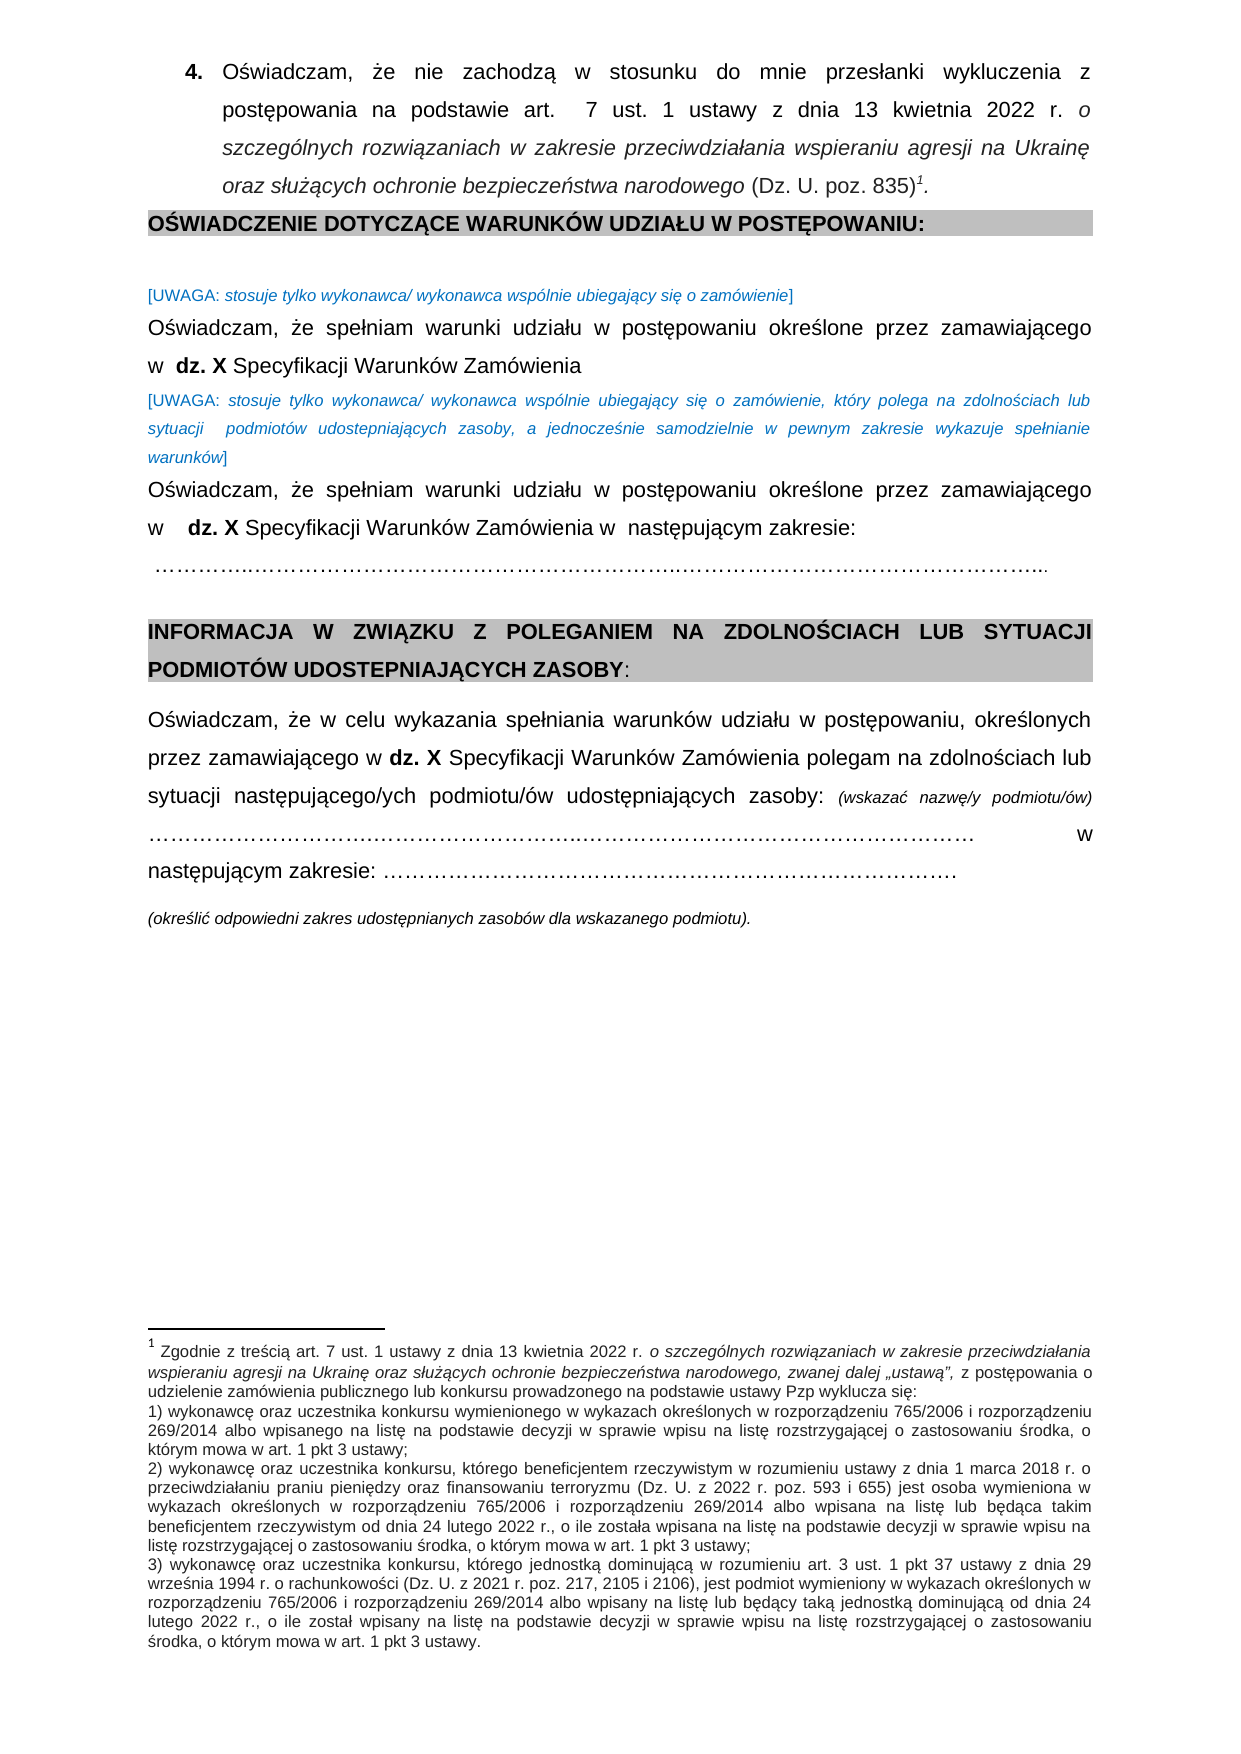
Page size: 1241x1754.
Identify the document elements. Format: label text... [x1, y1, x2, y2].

text (określić odpowiedni zakres udostępnianych zasobów dla wskazanego podmiotu). [148, 908, 1093, 928]
text Oświadczam, że spełniam warunki udziału w postępowaniu określone przez zamawiającego w dz. X Specyfikacji Warunków Zamówienia w następującym zakresie: [148, 477, 1093, 540]
text [UWAGA: stosuje tylko wykonawca/ wykonawca wspólnie ubiegający się o zamówienie] [148, 286, 1093, 305]
text [UWAGA: stosuje tylko wykonawca/ wykonawca wspólnie ubiegający się o zamówienie, który polega na zdolnościach lub sytuacji podmiotów udostepniających zasoby, a jednocześnie samodzielnie w pewnym zakresie wykazuje spełnianie warunków] [148, 390, 1093, 467]
text …………..…………………………………………………..…………………………………………... [148, 552, 1093, 577]
text INFORMACJA W ZWIĄZKU Z POLEGANIEM NA ZDOLNOŚCIACH LUB SYTUACJI PODMIOTÓW UDOSTEPNIAJĄCYCH ZASOBY: [148, 619, 1093, 682]
list Oświadczam, że nie zachodzą w stosunku do mnie przesłanki wykluczenia z postępowania na podstawie art. 7 ust. 1 ustawy z dnia 13 kwietnia 2022 r. o szczególnych rozwiązaniach w zakresie przeciwdziałania wspieraniu agresji na Ukrainę oraz służących ochronie bezpieczeństwa narodowego (Dz. U. poz. 835). [185, 59, 1093, 198]
text Oświadczam, że spełniam warunki udziału w postępowaniu określone przez zamawiającego w dz. X Specyfikacji Warunków Zamówienia [148, 315, 1093, 378]
text Oświadczam, że w celu wykazania spełniania warunków udziału w postępowaniu, określonych przez zamawiającego w dz. X Specyfikacji Warunków Zamówienia polegam na zdolnościach lub sytuacji następującego/ych podmiotu/ów udostępniających zasoby: (wskazać nazwę/y podmiotu/ów)………………………….………………………..……………………………………………… w następującym zakresie: ……………………………………………………………………. [148, 707, 1093, 883]
text OŚWIADCZENIE DOTYCZĄCE WARUNKÓW UDZIAŁU W POSTĘPOWANIU: [148, 210, 1093, 236]
